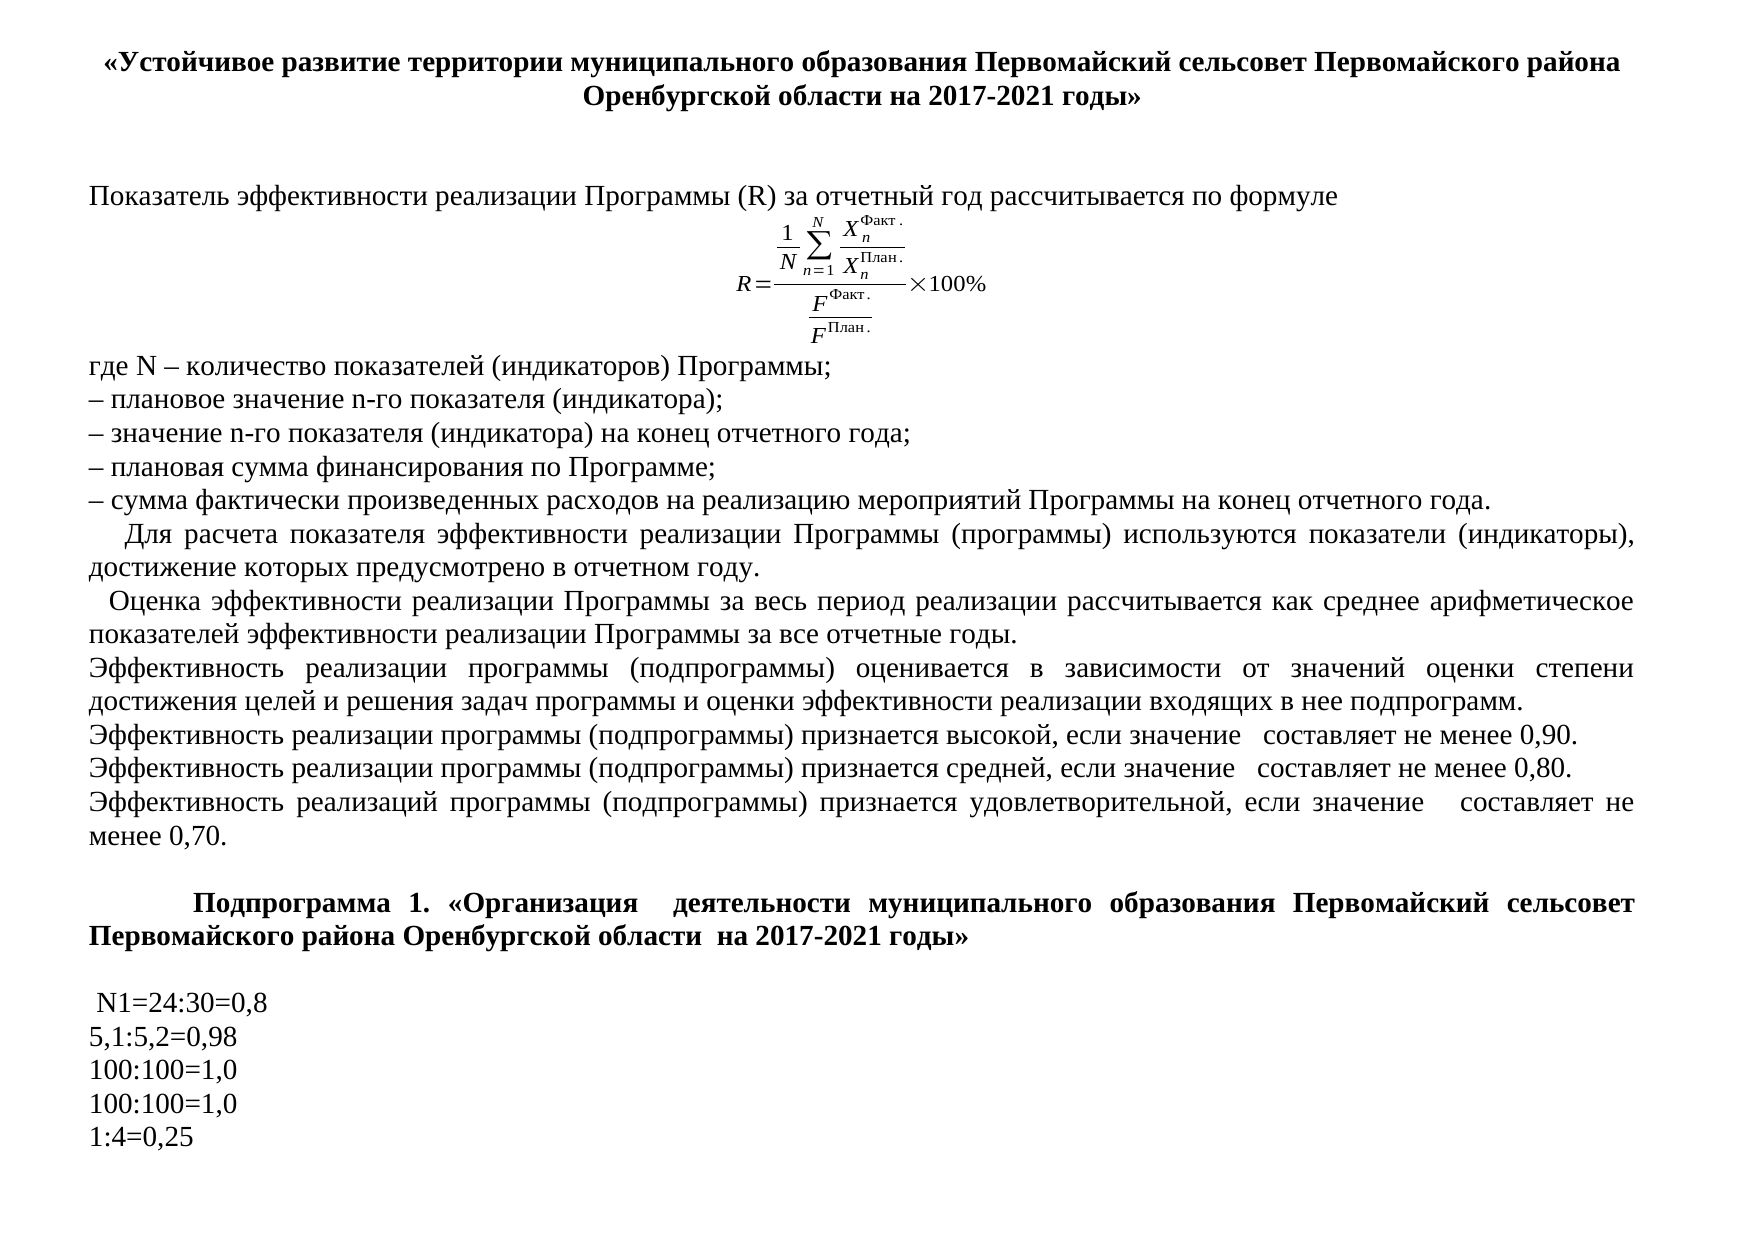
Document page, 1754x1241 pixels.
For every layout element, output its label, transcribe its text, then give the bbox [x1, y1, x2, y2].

text Эффективность реализации программы (подпрограммы) признается высокой, если значение составляет не менее 0,90. [89, 717, 1636, 751]
text N1=24:30=0,8 [89, 985, 1636, 1019]
text 5,1:5,2=0,98 [89, 1019, 1636, 1052]
text 1:4=0,25 [89, 1119, 1636, 1153]
text Подпрограмма 1. «Организация деятельности муниципального образования Первомайский сельсовет Первомайского района Оренбургской области на 2017-2021 годы» [89, 885, 1636, 952]
text – плановое значение n-го показателя (индикатора); [89, 382, 1636, 415]
text Эффективность реализации программы (подпрограммы) признается средней, если значение составляет не менее 0,80. [89, 751, 1636, 784]
text 100:100=1,0 [89, 1052, 1636, 1086]
text 100:100=1,0 [89, 1086, 1636, 1119]
text Эффективность реализаций программы (подпрограммы) признается удовлетворительной, если значение составляет не менее 0,70. [89, 784, 1636, 851]
text Показатель эффективности реализации Программы (R) за отчетный год рассчитывается по формуле [89, 178, 1636, 212]
text Оценка эффективности реализации Программы за весь период реализации рассчитывается как среднее арифметическое показателей эффективности реализации Программы за все отчетные годы. [89, 583, 1636, 650]
text – сумма фактически произведенных расходов на реализацию мероприятий Программы на конец отчетного года. [89, 482, 1636, 516]
text «Устойчивое развитие территории муниципального образования Первомайский сельсовет Первомайского района Оренбургской области на 2017-2021 годы» [89, 44, 1636, 111]
text Эффективность реализации программы (подпрограммы) оценивается в зависимости от значений оценки степени достижения целей и решения задач программы и оценки эффективности реализации входящих в нее подпрограмм. [89, 650, 1636, 717]
text где N – количество показателей (индикаторов) Программы; [89, 348, 1636, 382]
text – плановая сумма финансирования по Программе; [89, 449, 1636, 482]
text Для расчета показателя эффективности реализации Программы (программы) используются показатели (индикаторы), достижение которых предусмотрено в отчетном году. [89, 516, 1636, 583]
text – значение n-го показателя (индикатора) на конец отчетного года; [89, 415, 1636, 449]
